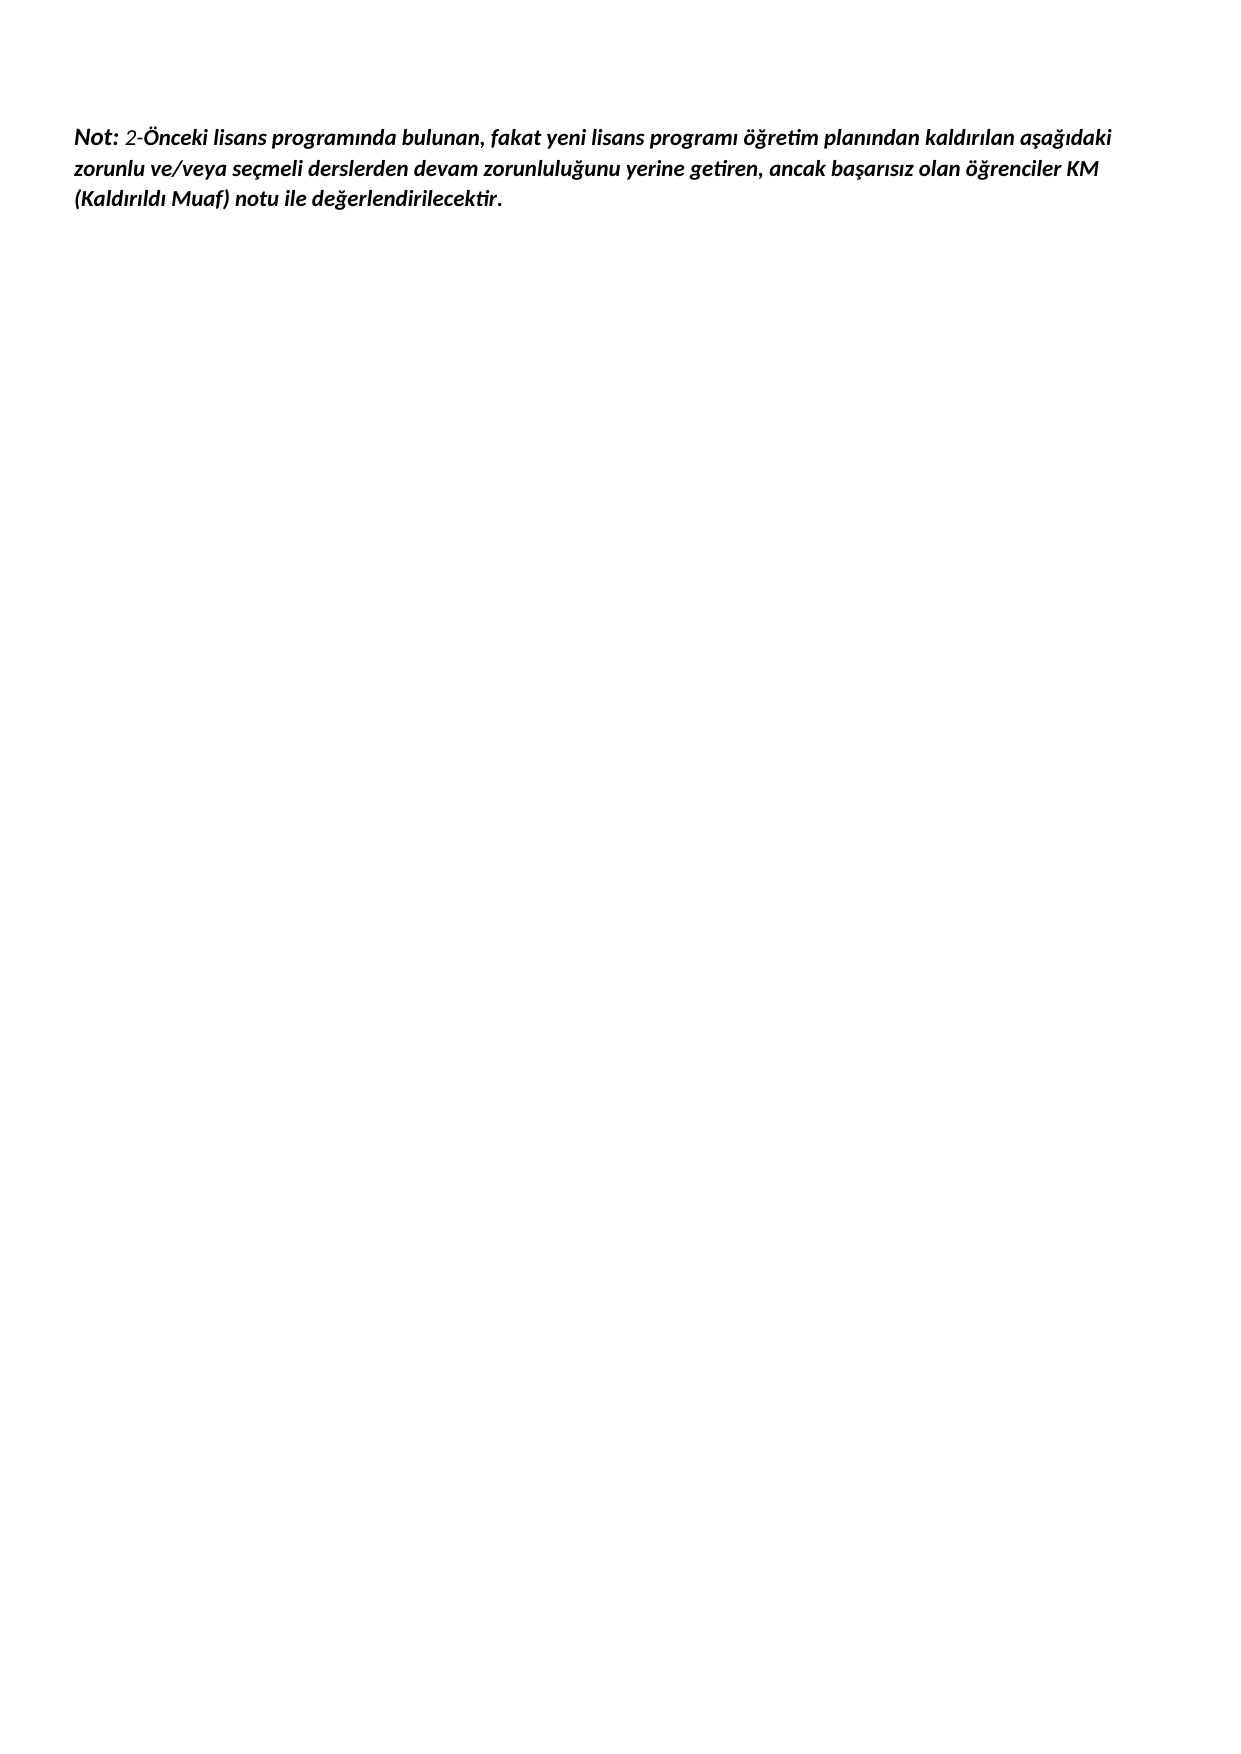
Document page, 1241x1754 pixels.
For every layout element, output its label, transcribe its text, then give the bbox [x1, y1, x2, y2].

text Not: 2-Önceki lisans programında bulunan, fakat yeni lisans programı öğretim planından kaldırılan aşağıdaki zorunlu ve/veya seçmeli derslerden devam zorunluluğunu yerine getiren, ancak başarısız olan öğrenciler KM (Kaldırıldı Muaf) notu ile değerlendirilecektir. [74, 122, 1152, 212]
